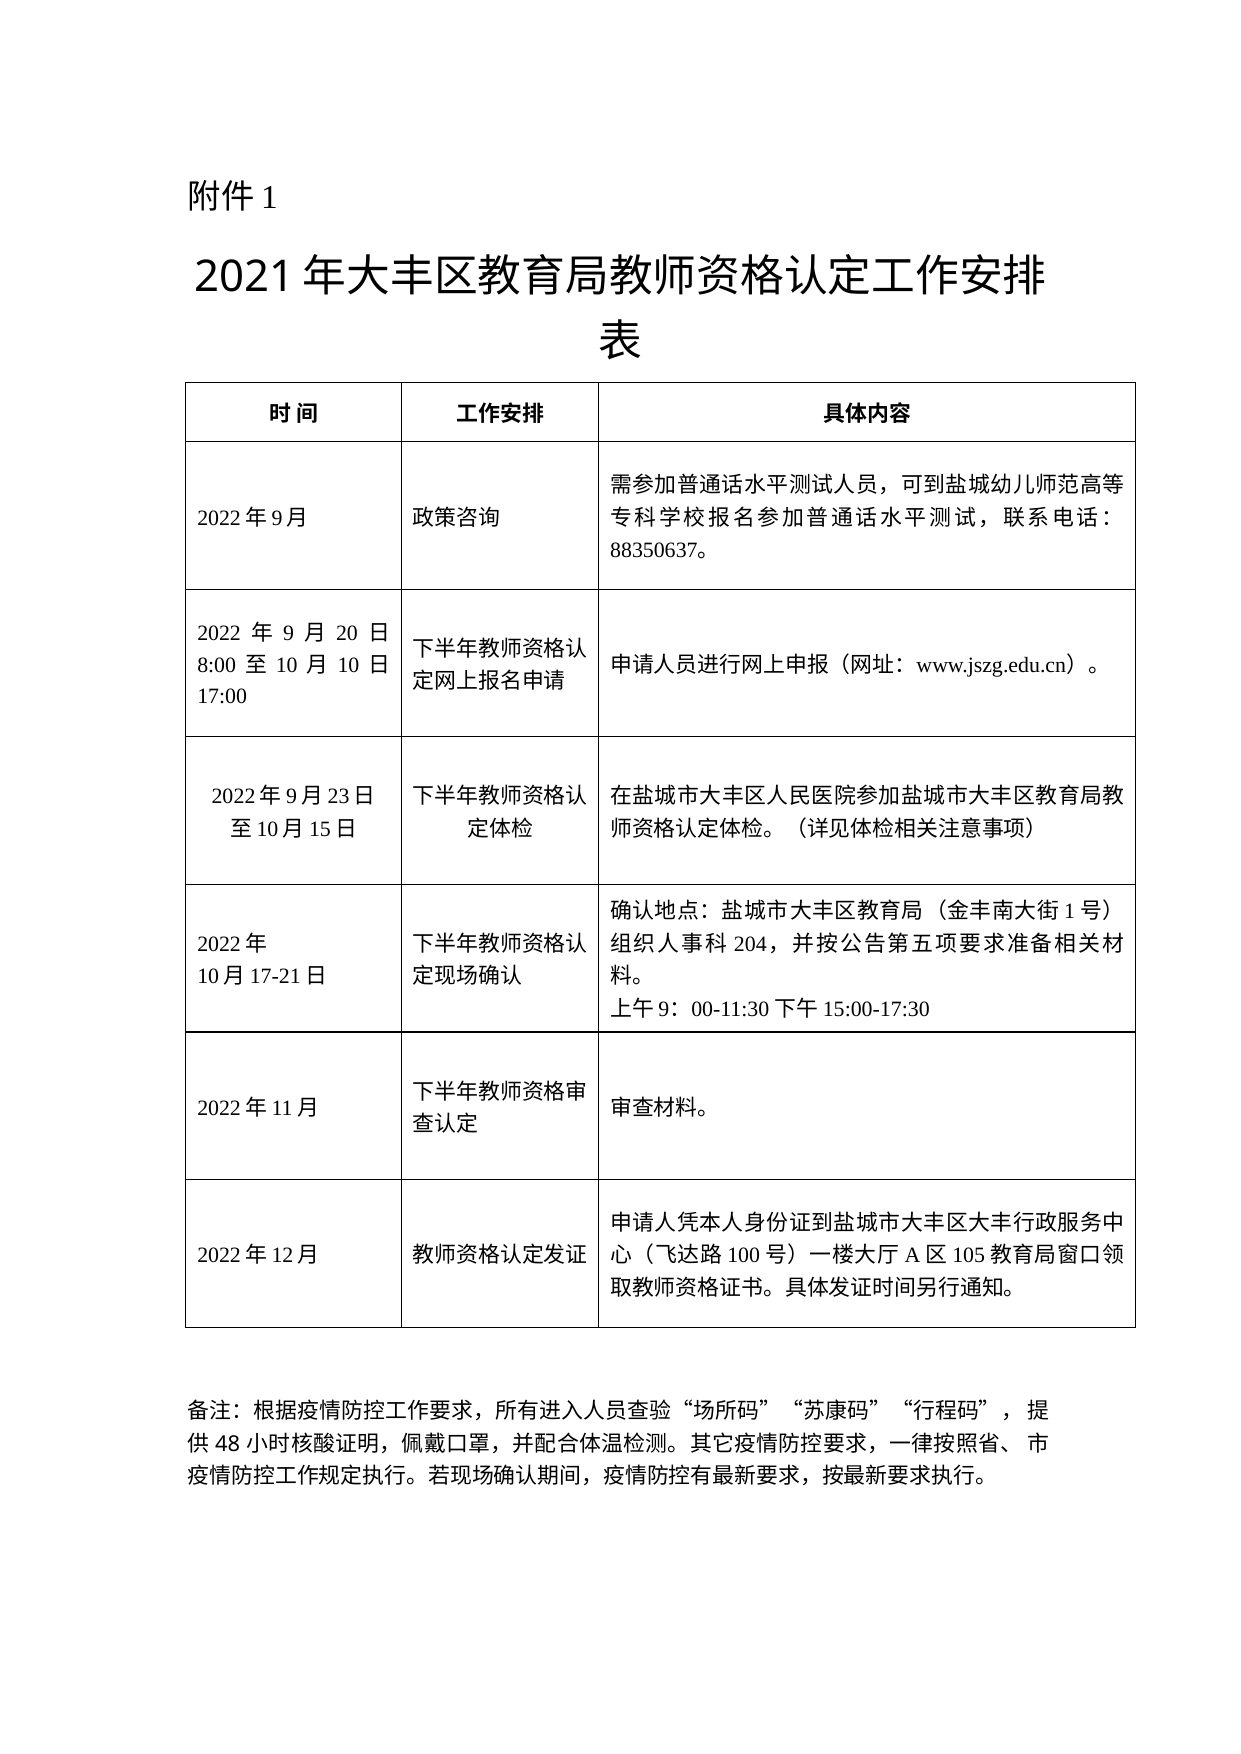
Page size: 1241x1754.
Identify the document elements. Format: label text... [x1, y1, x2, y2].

table_cell 申请人凭本人身份证到盐城市大丰区大丰行政服务中心（飞达路100号）一楼大厅A区105教育局窗口领取教师资格证书。具体发证时间另行通知。 [599, 1180, 1135, 1327]
table_cell 下半年教师资格认定网上报名申请 [402, 590, 598, 736]
table_header 工作安排 [402, 383, 598, 441]
table_cell 确认地点：盐城市大丰区教育局（金丰南大街1号）组织人事科204，并按公告第五项要求准备相关材料。 上午9：00-11:30 下午15:00-17:30 [599, 885, 1135, 1031]
text 附件1 [187, 162, 1053, 227]
table_cell 下半年教师资格认定现场确认 [402, 885, 598, 1031]
table_cell 政策咨询 [402, 442, 598, 589]
text 备注：根据疫情防控工作要求，所有进入人员查验“场所码”“苏康码”“行程码”， 提供 48 小时核酸证明，佩戴口罩，并配合体温检测。其它疫情防控要求，一律按照省、 市疫情防控工作规定执行。若现场确认期间，疫情防控有最新要求，按最新要求执行。 [187, 1393, 1053, 1490]
table_cell 2022年11月 [186, 1033, 401, 1179]
table_cell 下半年教师资格审查认定 [402, 1033, 598, 1179]
table_cell 2022年12月 [186, 1180, 401, 1327]
table_cell 2022年9月20日8:00至10月10日17:00 [186, 590, 401, 736]
table_cell 2022年9月23日 至10月15日 [186, 737, 401, 884]
table_header 时 间 [186, 383, 401, 441]
table_cell 教师资格认定发证 [402, 1180, 598, 1327]
table_cell 2022年 10月17-21日 [186, 885, 401, 1031]
text 2021年大丰区教育局教师资格认定工作安排表 [187, 239, 1053, 369]
table_cell 在盐城市大丰区人民医院参加盐城市大丰区教育局教师资格认定体检。（详见体检相关注意事项） [599, 737, 1135, 884]
table_header 具体内容 [599, 383, 1135, 441]
table_cell 下半年教师资格认定体检 [402, 737, 598, 884]
table_cell 2022年9月 [186, 442, 401, 589]
table_cell 申请人员进行网上申报（网址：www.jszg.edu.cn）。 [599, 590, 1135, 736]
table_cell 审查材料。 [599, 1033, 1135, 1179]
table_cell 需参加普通话水平测试人员，可到盐城幼儿师范高等专科学校报名参加普通话水平测试，联系电话：88350637。 [599, 442, 1135, 589]
